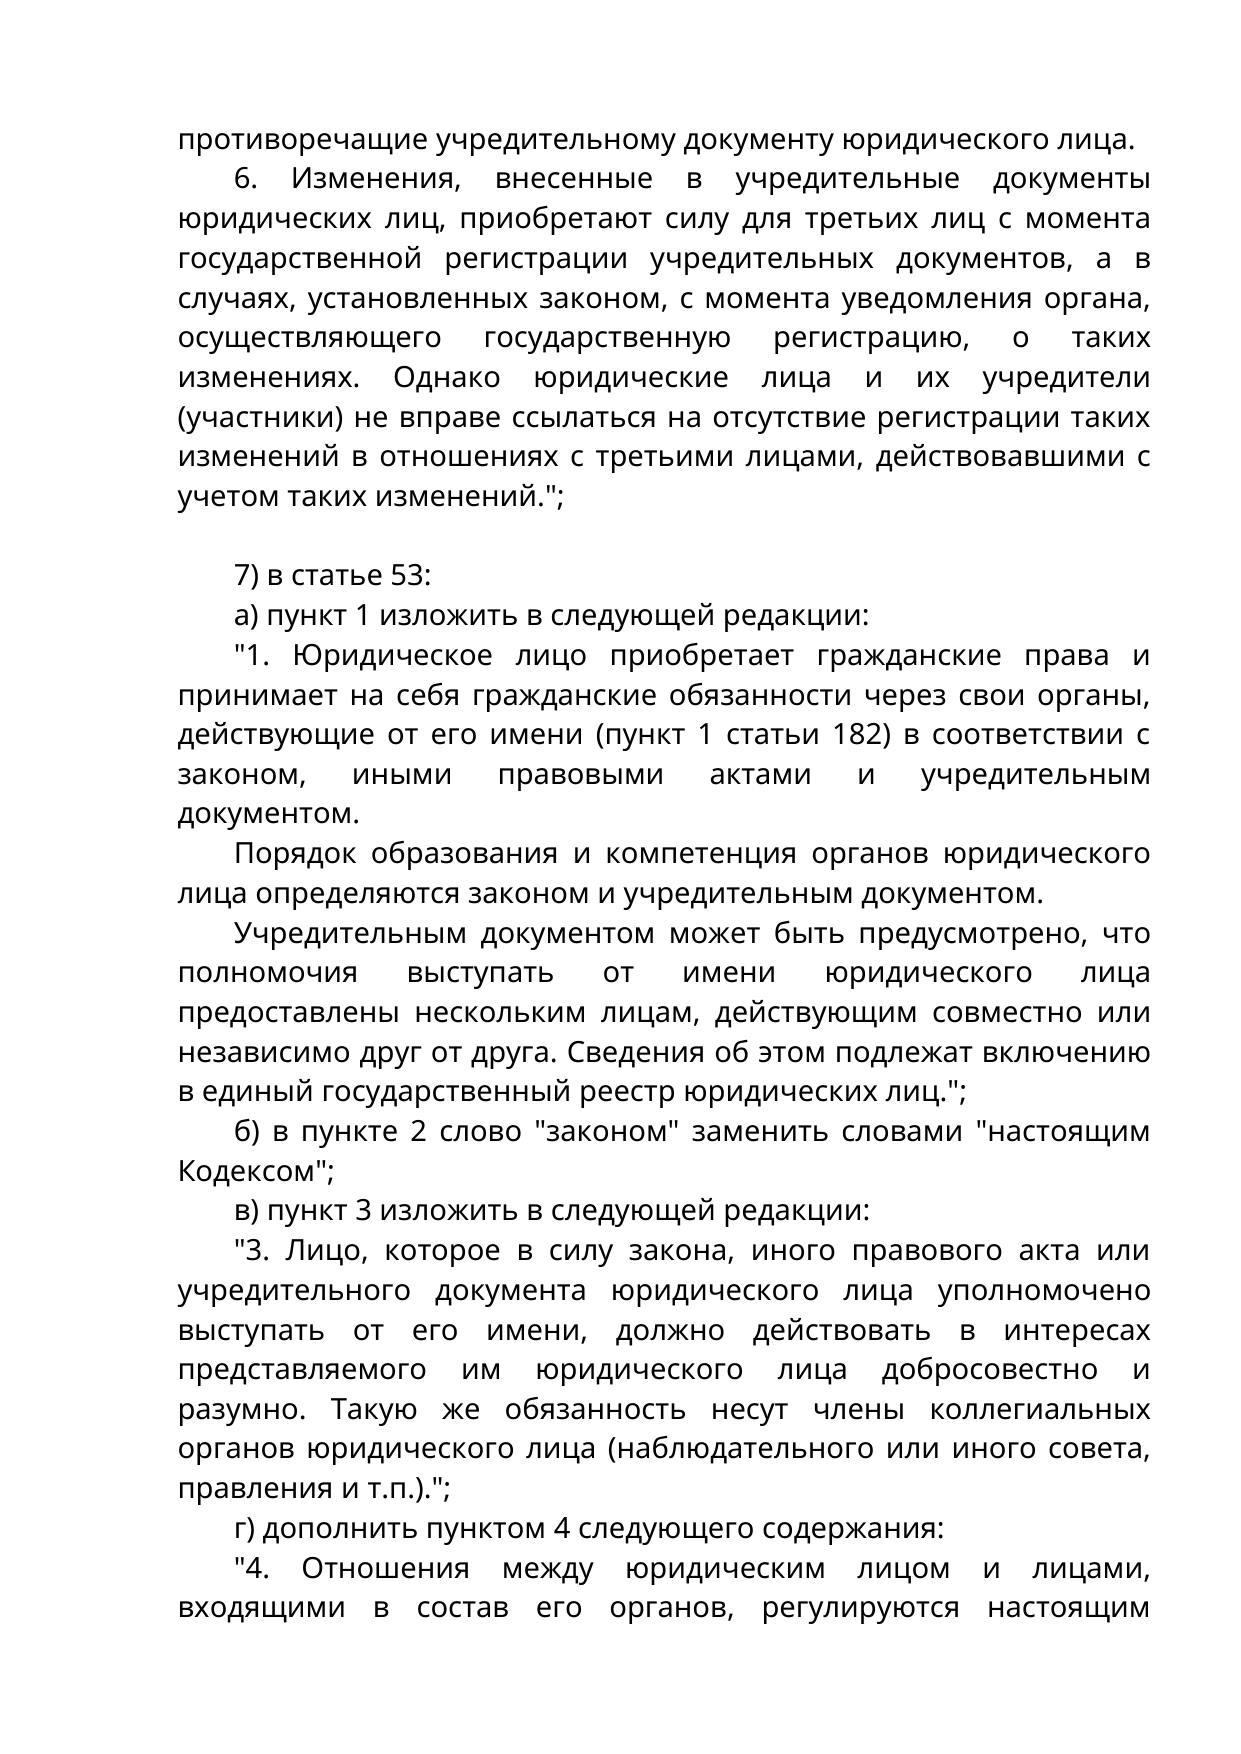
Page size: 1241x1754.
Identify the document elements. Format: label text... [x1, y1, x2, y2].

text "3. Лицо, которое в силу закона, иного правового акта или учредительного документа юридического лица уполномочено выступать от его имени, должно действовать в интересах представляемого им юридического лица добросовестно и разумно. Такую же обязанность несут члены коллегиальных органов юридического лица (наблюдательного или иного совета, правления и т.п.)."; [177, 1229, 1152, 1507]
text а) пункт 1 изложить в следующей редакции: [177, 594, 1152, 634]
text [177, 1547, 1152, 1626]
text г) дополнить пунктом 4 следующего содержания: [177, 1507, 1152, 1547]
text "1. Юридическое лицо приобретает гражданские права и принимает на себя гражданские обязанности через свои органы, действующие от его имени (пункт 1 статьи 182) в соответствии с законом, иными правовыми актами и учредительным документом. [177, 634, 1152, 832]
text в) пункт 3 изложить в следующей редакции: [177, 1190, 1152, 1229]
text б) в пункте 2 слово "законом" заменить словами "настоящим Кодексом"; [177, 1110, 1152, 1190]
text Порядок образования и компетенция органов юридического лица определяются законом и учредительным документом. [177, 832, 1152, 912]
text 6. Изменения, внесенные в учредительные документы юридических лиц, приобретают силу для третьих лиц с момента государственной регистрации учредительных документов, а в случаях, установленных законом, с момента уведомления органа, осуществляющего государственную регистрацию, о таких изменениях. Однако юридические лица и их учредители (участники) не вправе ссылаться на отсутствие регистрации таких изменений в отношениях с третьими лицами, действовавшими с учетом таких изменений."; [177, 158, 1152, 515]
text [177, 118, 1152, 158]
text Учредительным документом может быть предусмотрено, что полномочия выступать от имени юридического лица предоставлены нескольким лицам, действующим совместно или независимо друг от друга. Сведения об этом подлежат включению в единый государственный реестр юридических лиц."; [177, 912, 1152, 1110]
text 7) в статье 53: [177, 555, 1152, 594]
